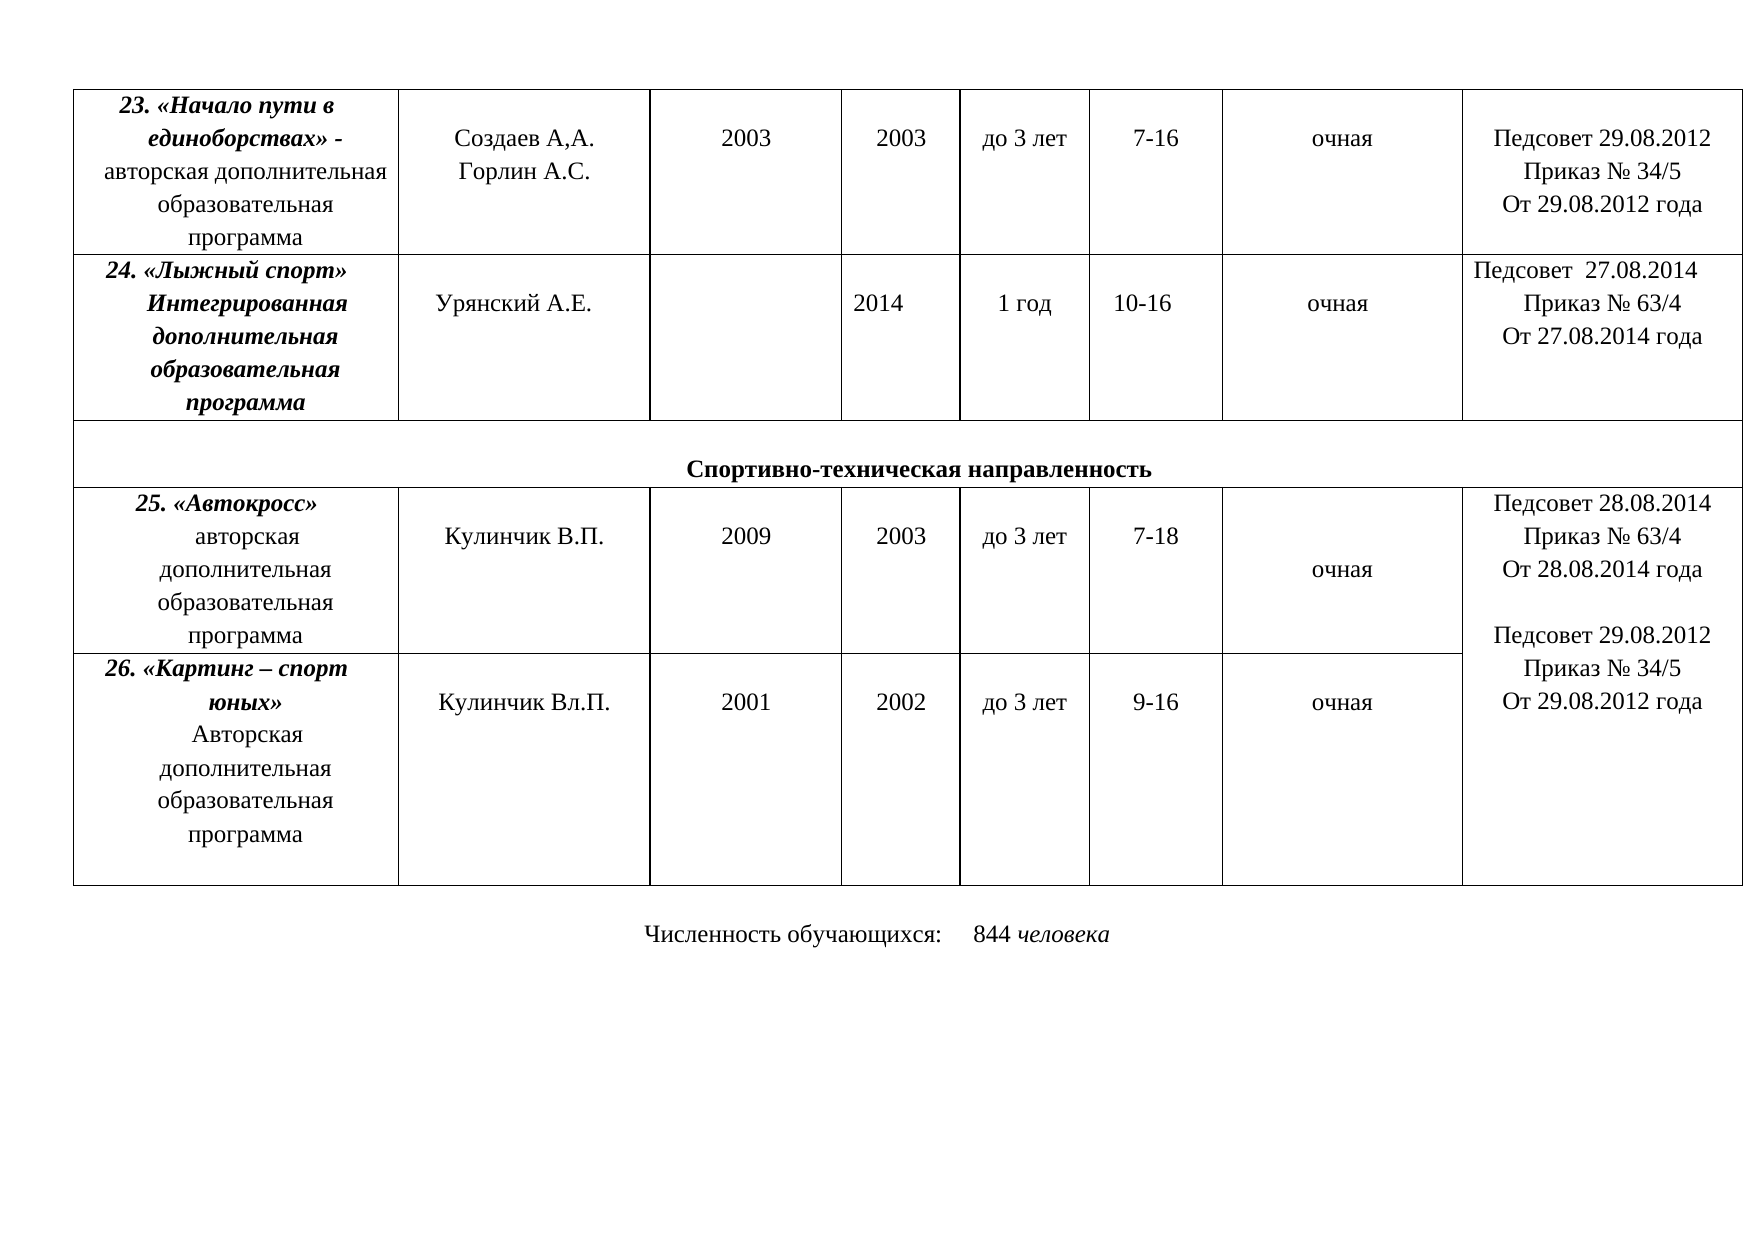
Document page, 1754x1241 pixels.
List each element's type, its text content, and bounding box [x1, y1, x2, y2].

table_cell 2014 [842, 255, 959, 420]
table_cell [1463, 90, 1742, 254]
table_cell очная [1223, 488, 1462, 652]
table_cell до 3 лет [961, 654, 1089, 885]
table_cell очная [1223, 654, 1462, 885]
table_cell Кулинчик Вл.П. [399, 654, 649, 885]
table_cell Педсовет 27.08.2014 Приказ № 63/4 От 27.08.2014 года [1463, 255, 1742, 420]
table_cell до 3 лет [961, 488, 1089, 652]
table_cell очная [1223, 90, 1462, 254]
table_cell 2003 [842, 488, 959, 652]
table_cell «Автокросс» авторская дополнительная образовательная программа [74, 488, 398, 652]
table_cell «Лыжный спорт» Интегрированная дополнительная образовательная программа [74, 255, 398, 420]
table_cell «Картинг – спорт юных» Авторская дополнительная образовательная программа [74, 654, 398, 885]
table_cell 2001 [651, 654, 841, 885]
table_cell Спортивно-техническая направленность [74, 421, 1742, 487]
table_cell Урянский А.Е. [399, 255, 649, 420]
table_cell 10-16 [1090, 255, 1222, 420]
text Численность обучающихся: 844 человека [118, 919, 1636, 947]
table_cell 9-16 [1090, 654, 1222, 885]
table_cell 1 год [961, 255, 1089, 420]
table_cell 2003 [651, 90, 841, 254]
table_cell очная [1223, 255, 1462, 420]
table_cell 2003 [842, 90, 959, 254]
table_cell 7-18 [1090, 488, 1222, 652]
table_cell 2009 [651, 488, 841, 652]
table_cell [651, 255, 841, 420]
table_cell Кулинчик В.П. [399, 488, 649, 652]
table_cell «Начало пути в единоборствах» - авторская дополнительная образовательная программа [74, 90, 398, 254]
table_cell 2002 [842, 654, 959, 885]
table_cell Педсовет 28.08.2014 Приказ № 63/4 От 28.08.2014 года Педсовет 29.08.2012 Приказ № 34/5 От 29.08.2012 года [1463, 488, 1742, 885]
table_cell 7-16 [1090, 90, 1222, 254]
table_cell Создаев А,А. Горлин А.С. [399, 90, 649, 254]
table_cell до 3 лет [961, 90, 1089, 254]
